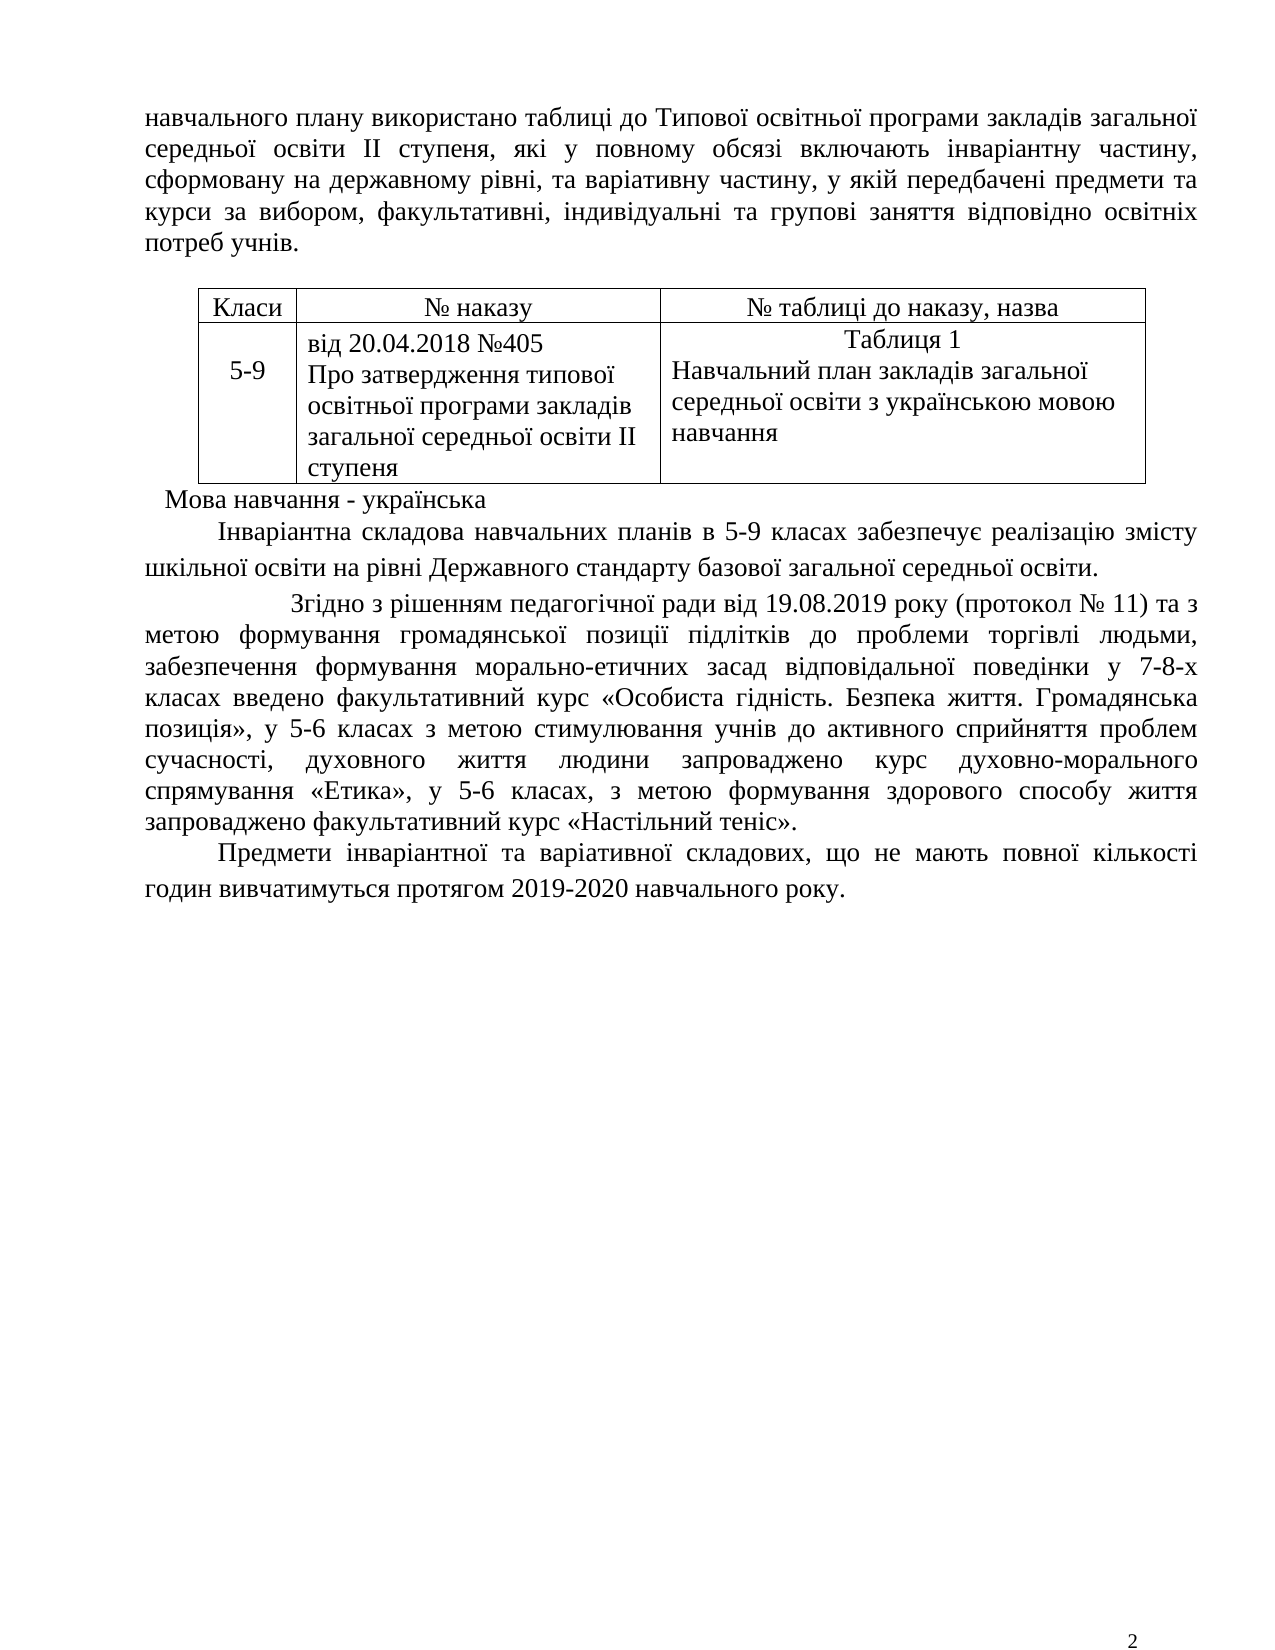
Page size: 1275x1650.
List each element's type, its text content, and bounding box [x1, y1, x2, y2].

table_header Класи [199, 289, 296, 322]
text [144, 101, 1199, 257]
table_header № таблиці до наказу, назва [661, 289, 1145, 322]
table_header № наказу [297, 289, 660, 322]
table_cell від 20.04.2018 №405 Про затвердження типової освітньої програми закладів загальної середньої освіти II ступеня [297, 323, 660, 482]
text Згідно з рішенням педагогічної ради від 19.08.2019 року (протокол № 11) та з метою формування громадянської позиції підлітків до проблеми торгівлі людьми, забезпечення формування морально-етичних засад відповідальної поведінки у 7-8-х класах введено факультативний курс «Особиста гідність. Безпека життя. Громадянська позиція», у 5-6 класах з метою стимулювання учнів до активного сприйняття проблем сучасності, духовного життя людини запроваджено курс духовно-морального спрямування «Етика», у 5-6 класах, з метою формування здорового способу життя запроваджено факультативний курс «Настільний теніс». [144, 587, 1199, 836]
text Інваріантна складова навчальних планів в 5-9 класах забезпечує реалізацію змісту шкільної освіти на рівні Державного стандарту базової загальної середньої освіти. [144, 514, 1199, 582]
table_cell 5-9 [199, 323, 296, 482]
text Предмети інваріантної та варіативної складових, що не мають повної кількості годин вивчатимуться протягом 2019-2020 навчального року. [144, 836, 1199, 903]
table_cell Таблиця 1 Навчальний план закладів загальної середньої освіти з українською мовою навчання [661, 323, 1145, 482]
text Мова навчання - українська [164, 483, 1199, 514]
